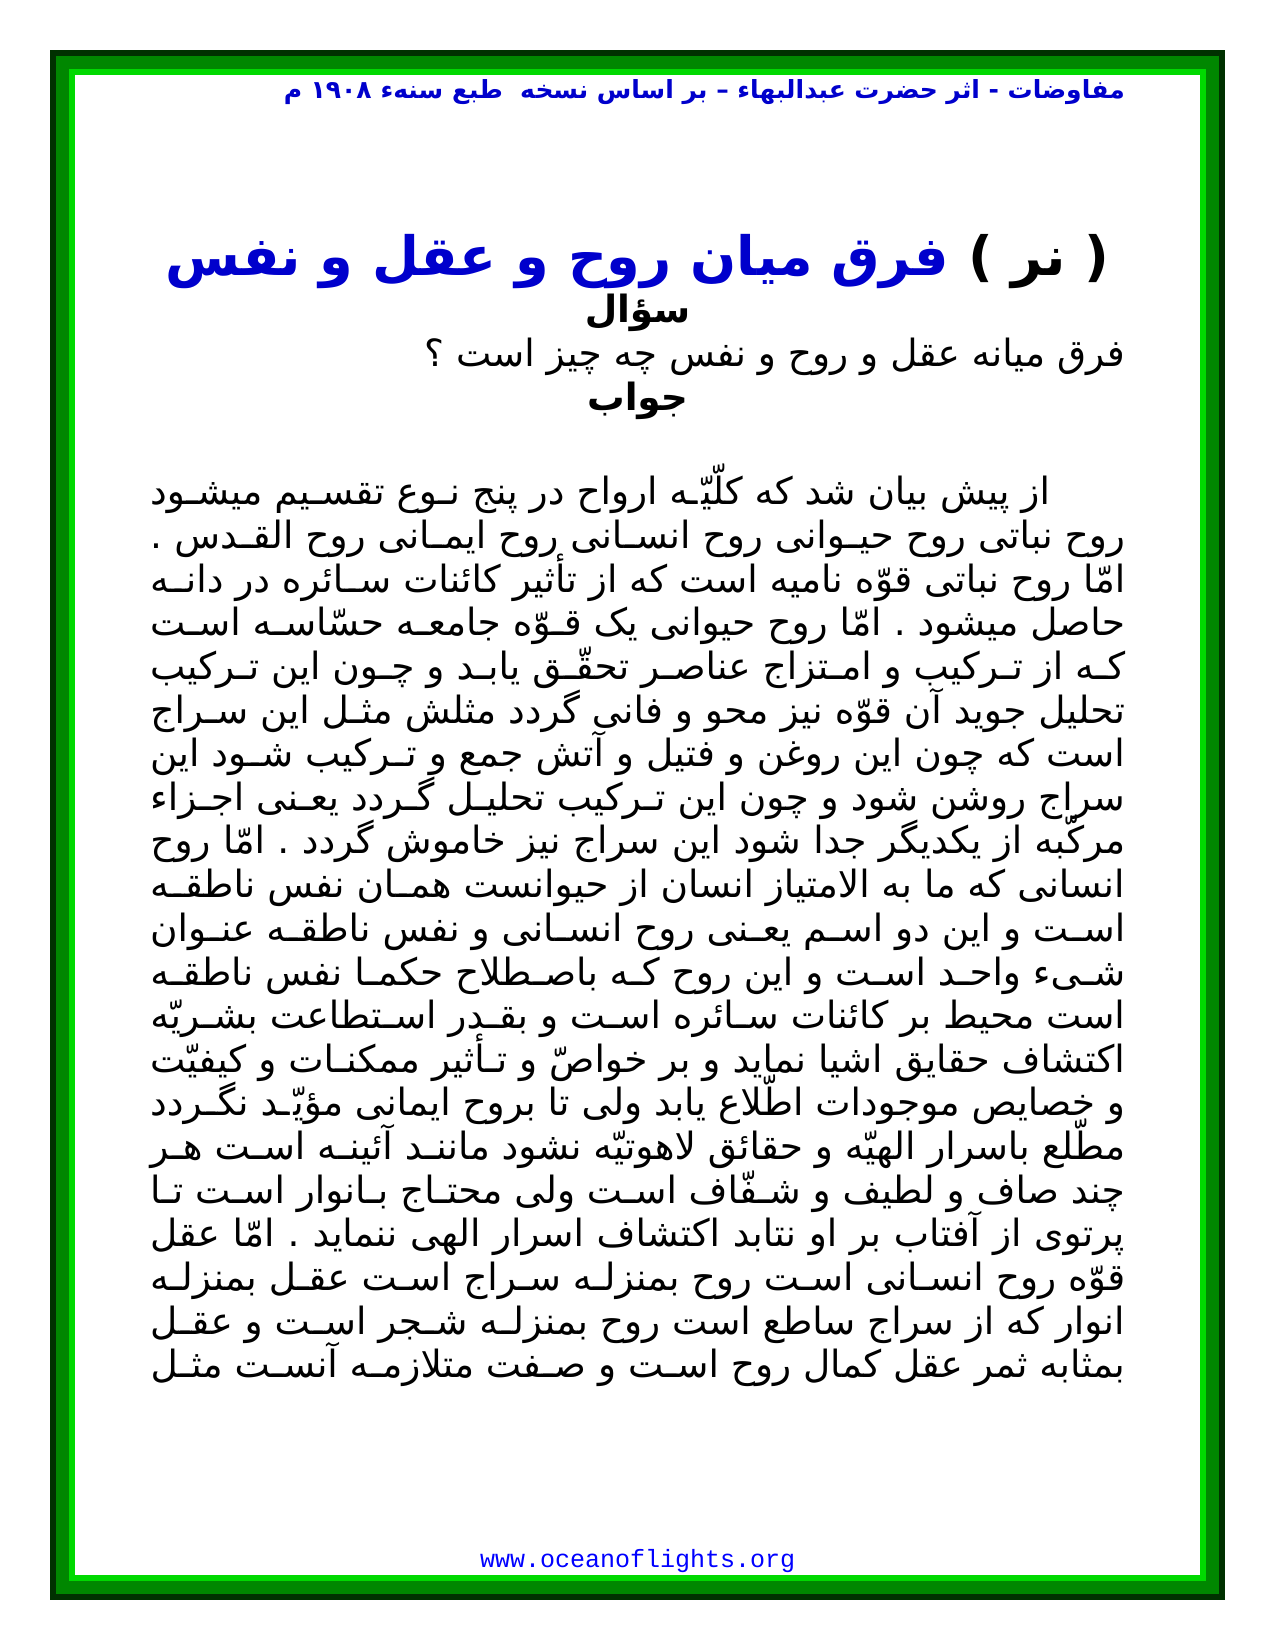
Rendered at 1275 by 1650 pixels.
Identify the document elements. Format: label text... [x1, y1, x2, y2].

text ( نر ) فرق ميان روح و عقل و نفس [150, 225, 1125, 288]
text سؤال [150, 288, 1125, 332]
text فرق ميانه عقل و روح و نفس چه چيز است ؟ [150, 332, 1125, 375]
text جواب [150, 375, 1125, 419]
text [150, 470, 1125, 1387]
